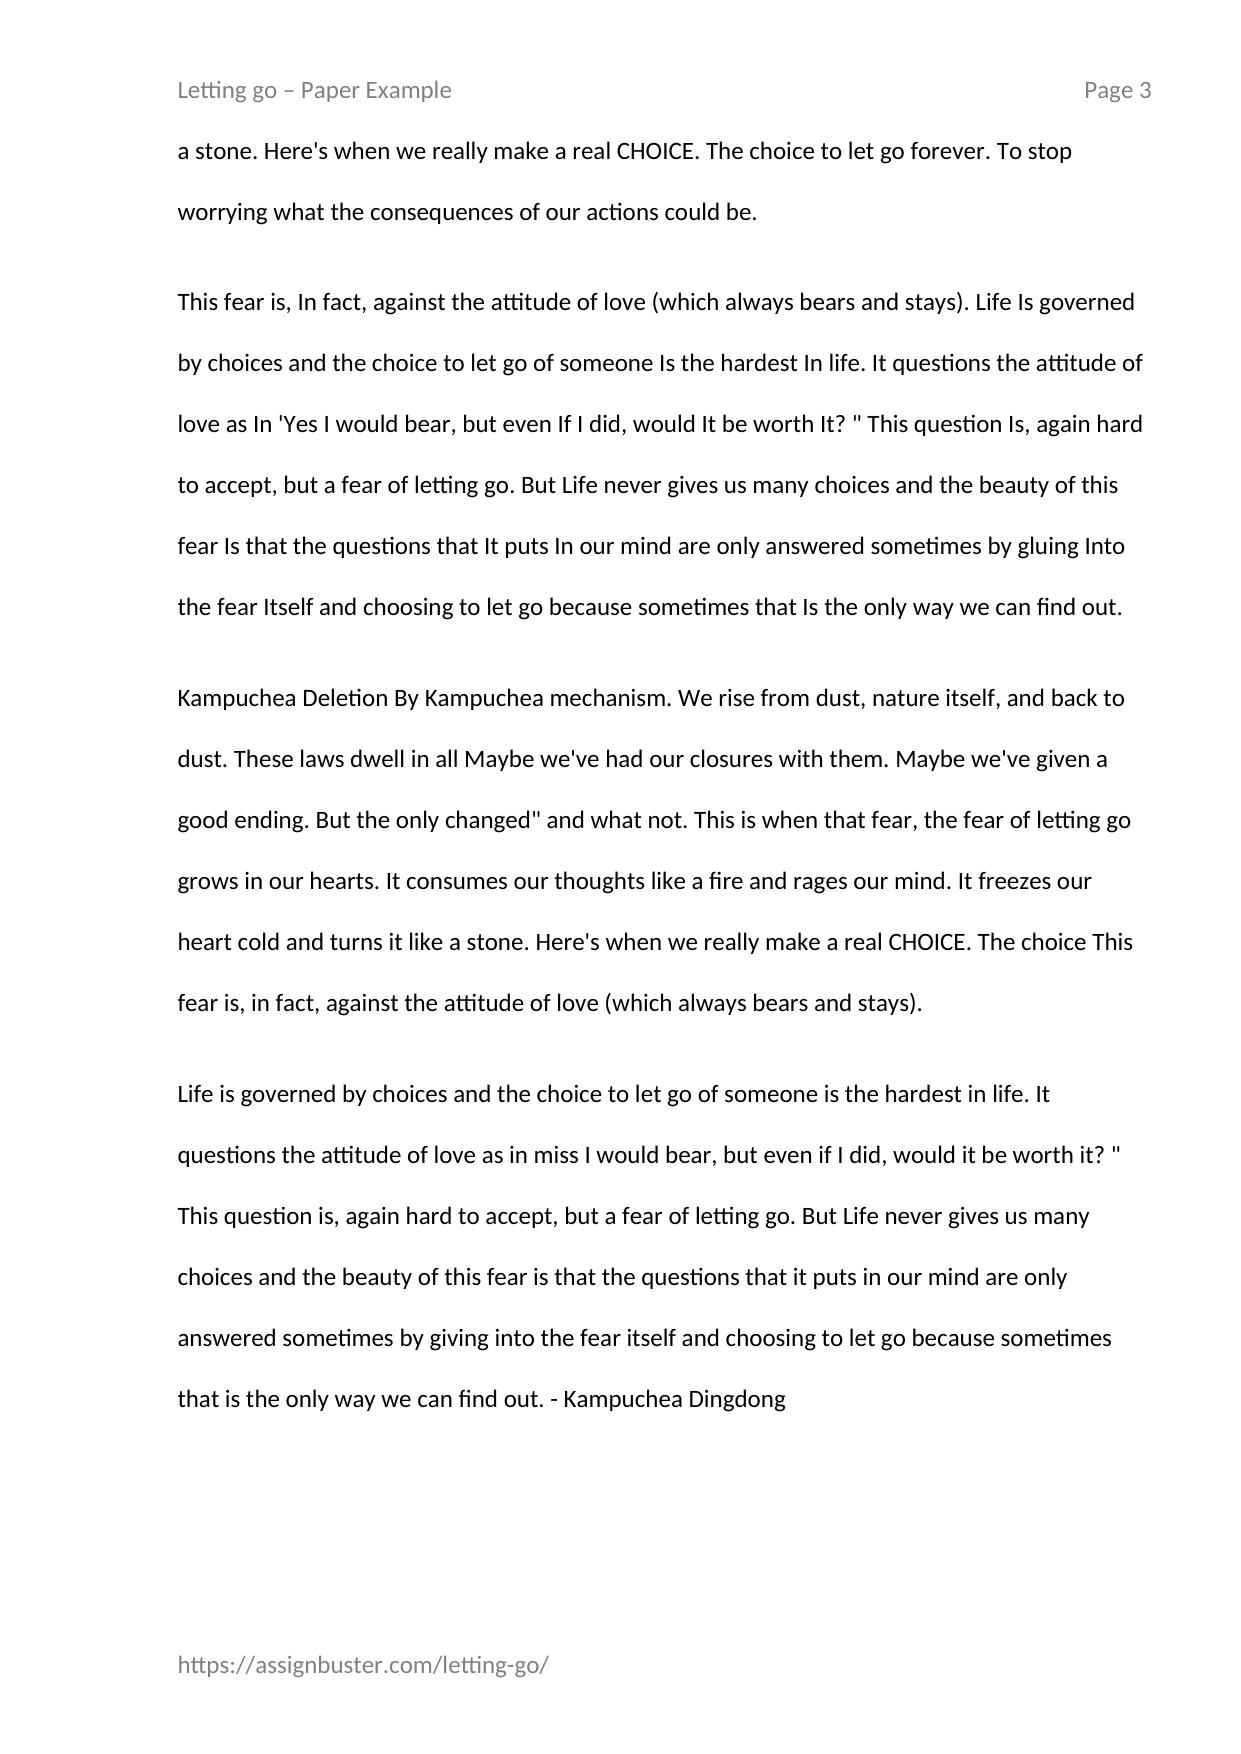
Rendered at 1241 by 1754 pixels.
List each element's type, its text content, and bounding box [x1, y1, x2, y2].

text Kampuchea Deletion By Kampuchea mechanism. We rise from dust, nature itself, and back to dust. These laws dwell in all Maybe we've had our closures with them. Maybe we've given a good ending. But the only changed" and what not. This is when that fear, the fear of letting go grows in our hearts. It consumes our thoughts like a fire and rages our mind. It freezes our heart cold and turns it like a stone. Here's when we really make a real CHOICE. The choice This fear is, in fact, against the attitude of love (which always bears and stays). [177, 682, 1152, 1018]
text Life is governed by choices and the choice to let go of someone is the hardest in life. It questions the attitude of love as in miss I would bear, but even if I did, would it be worth it? " This question is, again hard to accept, but a fear of letting go. But Life never gives us many choices and the beauty of this fear is that the questions that it puts in our mind are only answered sometimes by giving into the fear itself and choosing to let go because sometimes that is the only way we can find out. - Kampuchea Dingdong [177, 1078, 1152, 1413]
text This fear is, In fact, against the attitude of love (which always bears and stays). Life Is governed by choices and the choice to let go of someone Is the hardest In life. It questions the attitude of love as In 'Yes I would bear, but even If I did, would It be worth It? " This question Is, again hard to accept, but a fear of letting go. But Life never gives us many choices and the beauty of this fear Is that the questions that It puts In our mind are only answered sometimes by gluing Into the fear Itself and choosing to let go because sometimes that Is the only way we can find out. [177, 286, 1152, 622]
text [177, 135, 1152, 226]
